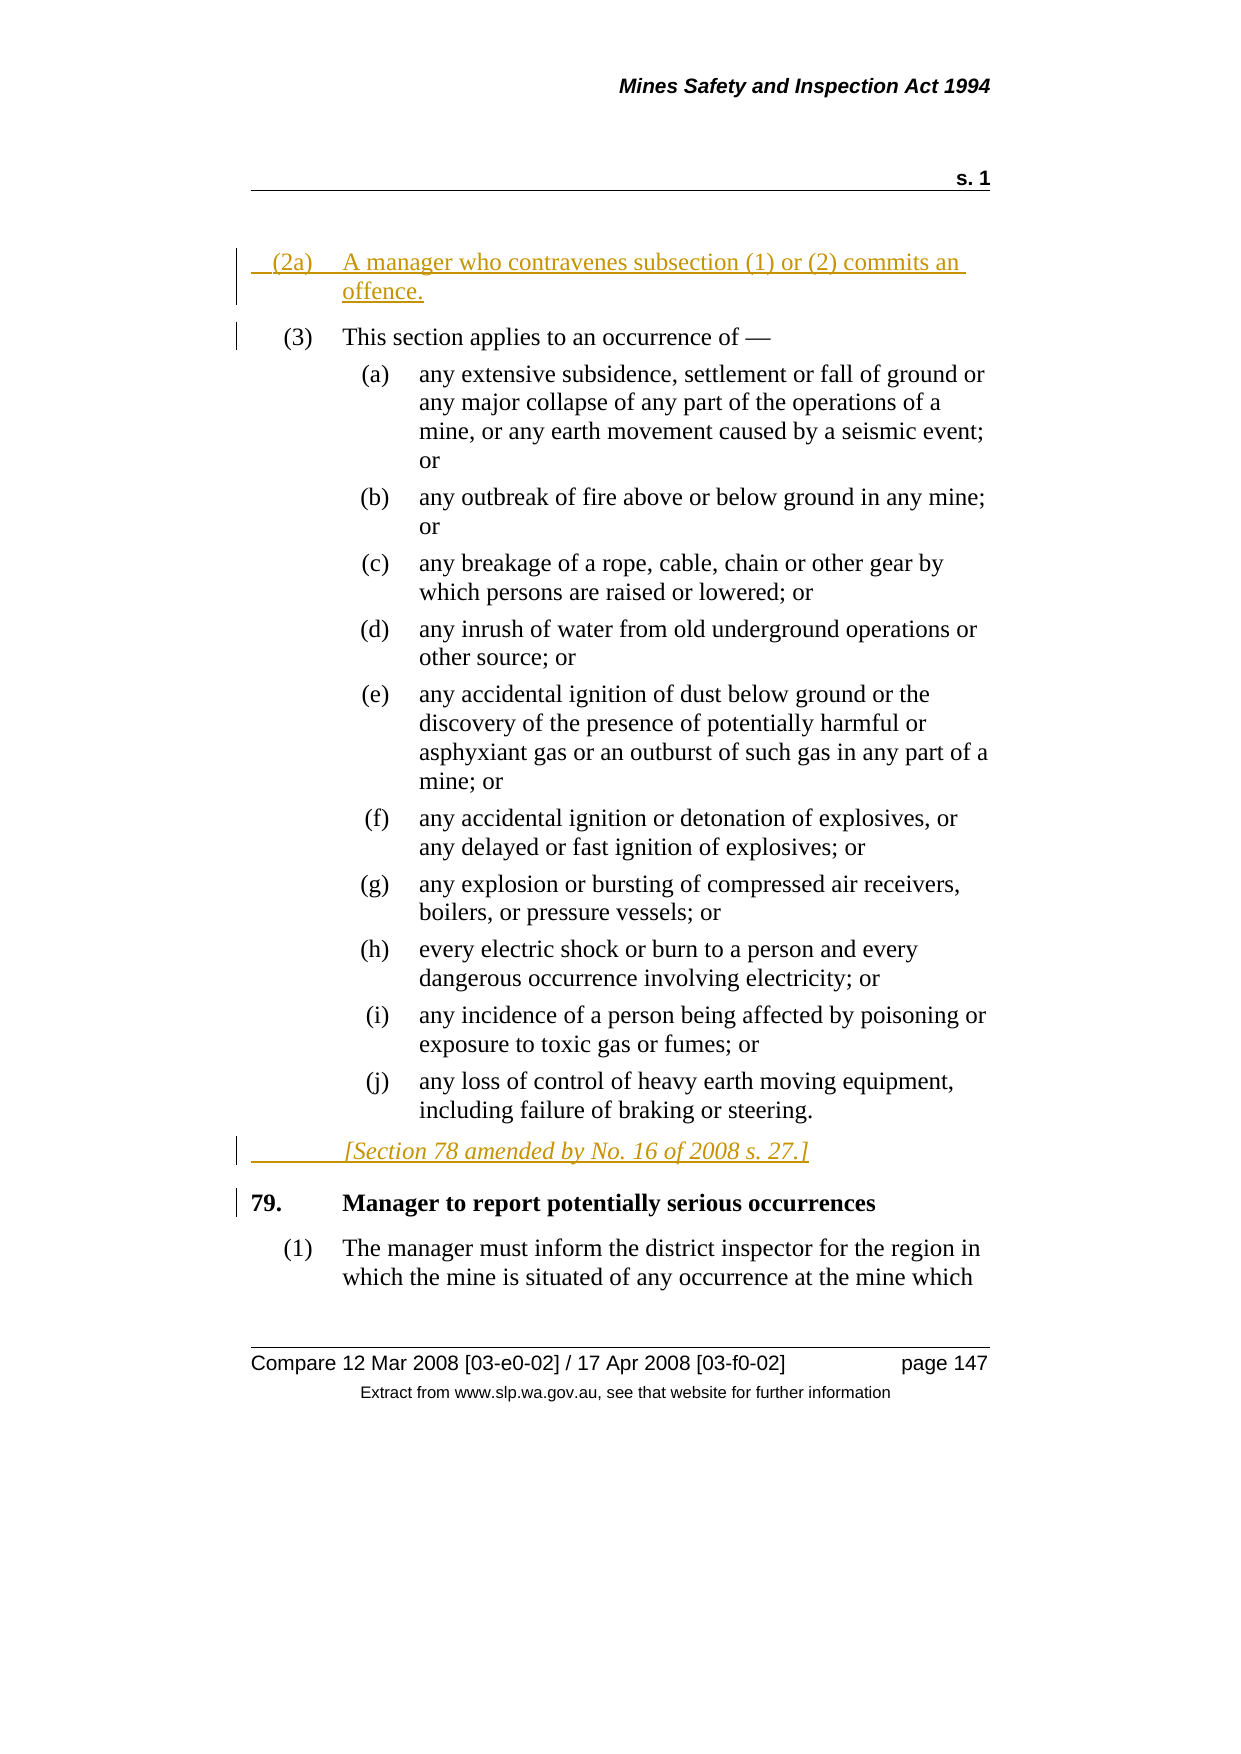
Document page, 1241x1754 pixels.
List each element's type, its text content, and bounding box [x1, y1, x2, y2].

text (j) any loss of control of heavy earth moving equipment, including failure of braking or steering. [251, 1066, 990, 1124]
text (a) any extensive subsidence, settlement or fall of ground or any major collapse of any part of the operations of a mine, or any earth movement caused by a seismic event; or [251, 359, 990, 474]
text (i) any incidence of a person being affected by poisoning or exposure to toxic gas or fumes; or [251, 1000, 990, 1058]
text (d) any inrush of water from old underground operations or other source; or [251, 614, 990, 671]
text (h) every electric shock or burn to a person and every dangerous occurrence involving electricity; or [251, 934, 990, 992]
subtitle 79. Manager to report potentially serious occurrences [251, 1188, 990, 1217]
text (3) This section applies to an occurrence of — [251, 322, 990, 350]
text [251, 1233, 990, 1291]
text (c) any breakage of a rope, cable, chain or other gear by which persons are raised or lowered; or [251, 548, 990, 605]
text (e) any accidental ignition of dust below ground or the discovery of the presence of potentially harmful or asphyxiant gas or an outburst of such gas in any part of a mine; or [251, 679, 990, 794]
text (g) any explosion or bursting of compressed air receivers, boilers, or pressure vessels; or [251, 869, 990, 926]
text (b) any outbreak of fire above or below ground in any mine; or [251, 482, 990, 539]
text (f) any accidental ignition or detonation of explosives, or any delayed or fast ignition of explosives; or [251, 803, 990, 860]
